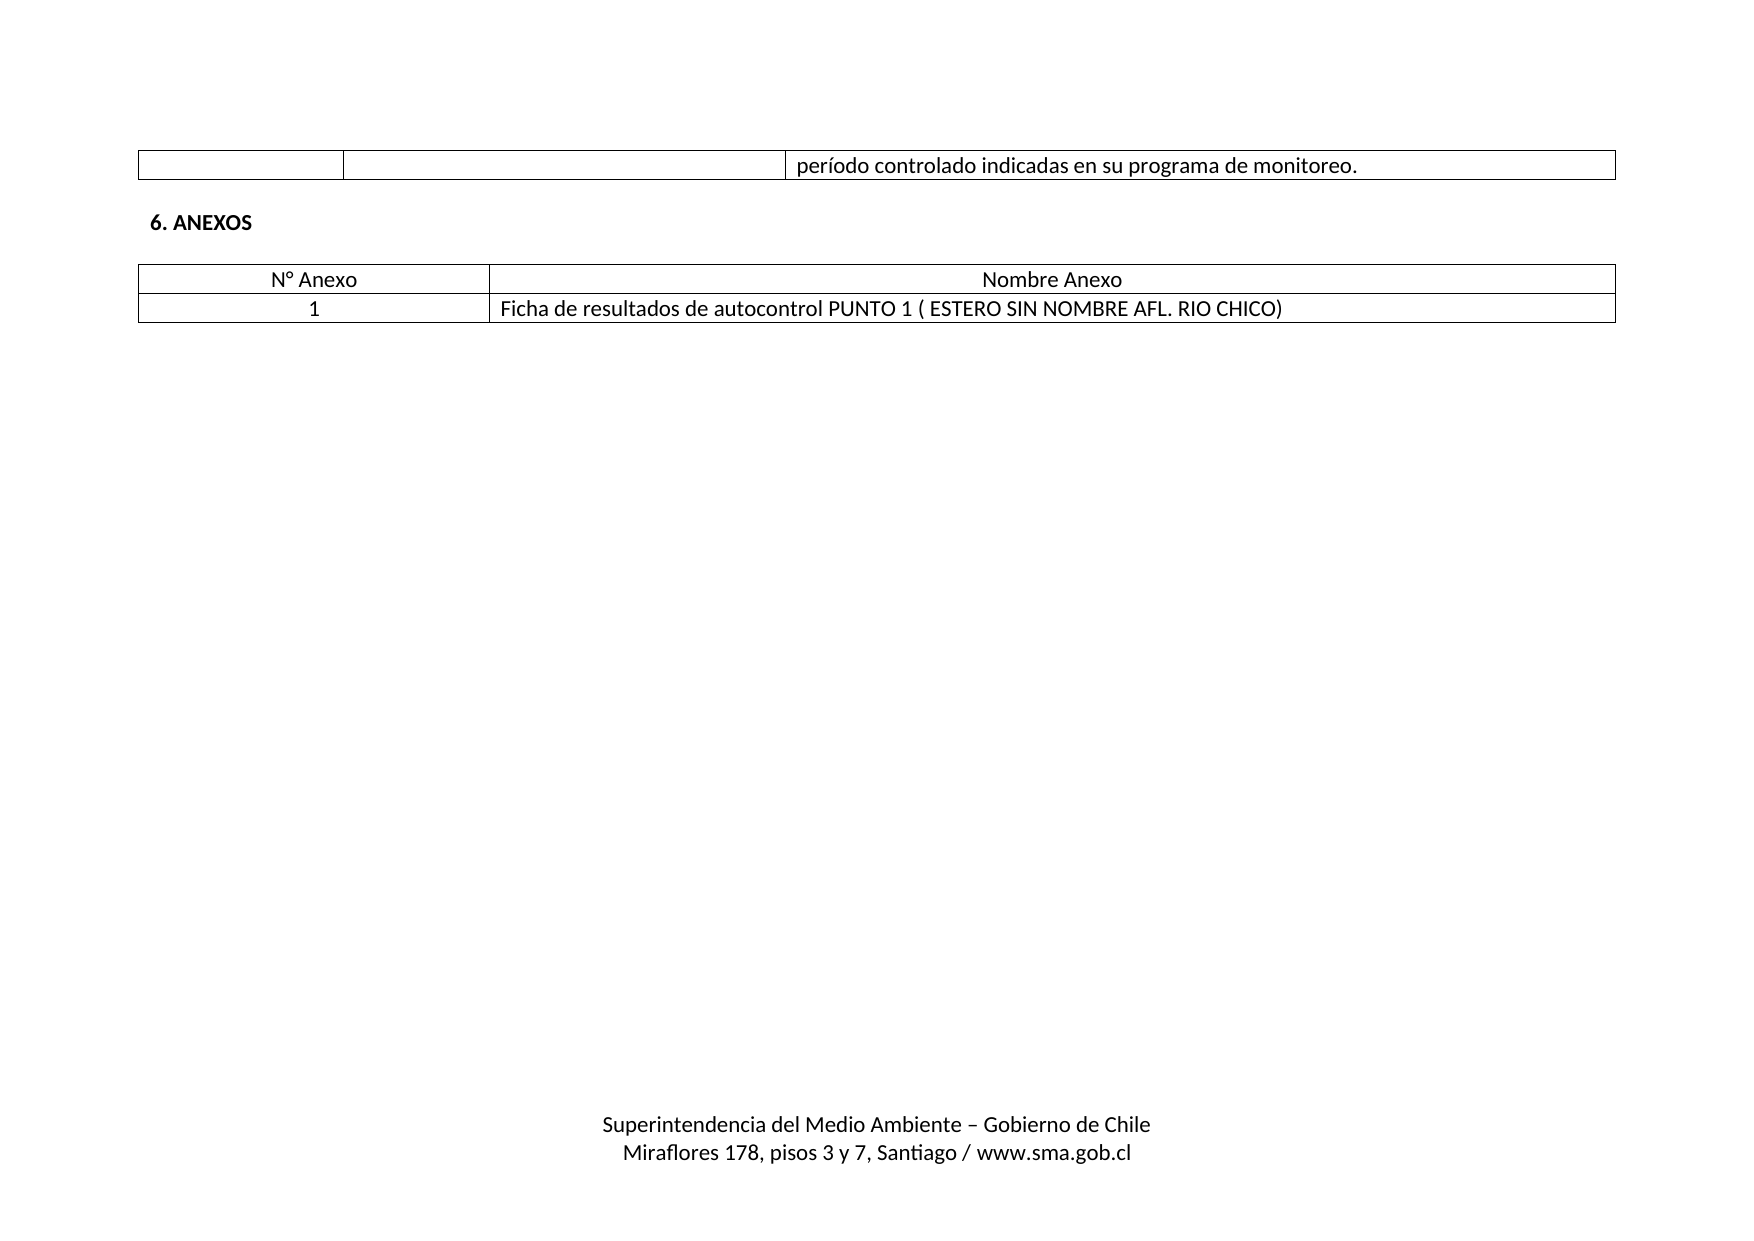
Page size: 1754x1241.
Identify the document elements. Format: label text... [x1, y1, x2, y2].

table_cell 5 [139, 151, 343, 179]
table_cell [344, 151, 785, 179]
table_header N° Anexo [139, 265, 489, 293]
table_cell Ficha de resultados de autocontrol PUNTO 1 ( ESTERO SIN NOMBRE AFL. RIO CHICO) [490, 294, 1615, 322]
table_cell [786, 151, 1615, 179]
text 6. ANEXOS [150, 180, 1604, 236]
table_cell 1 [139, 294, 489, 322]
table_header Nombre Anexo [490, 265, 1615, 293]
